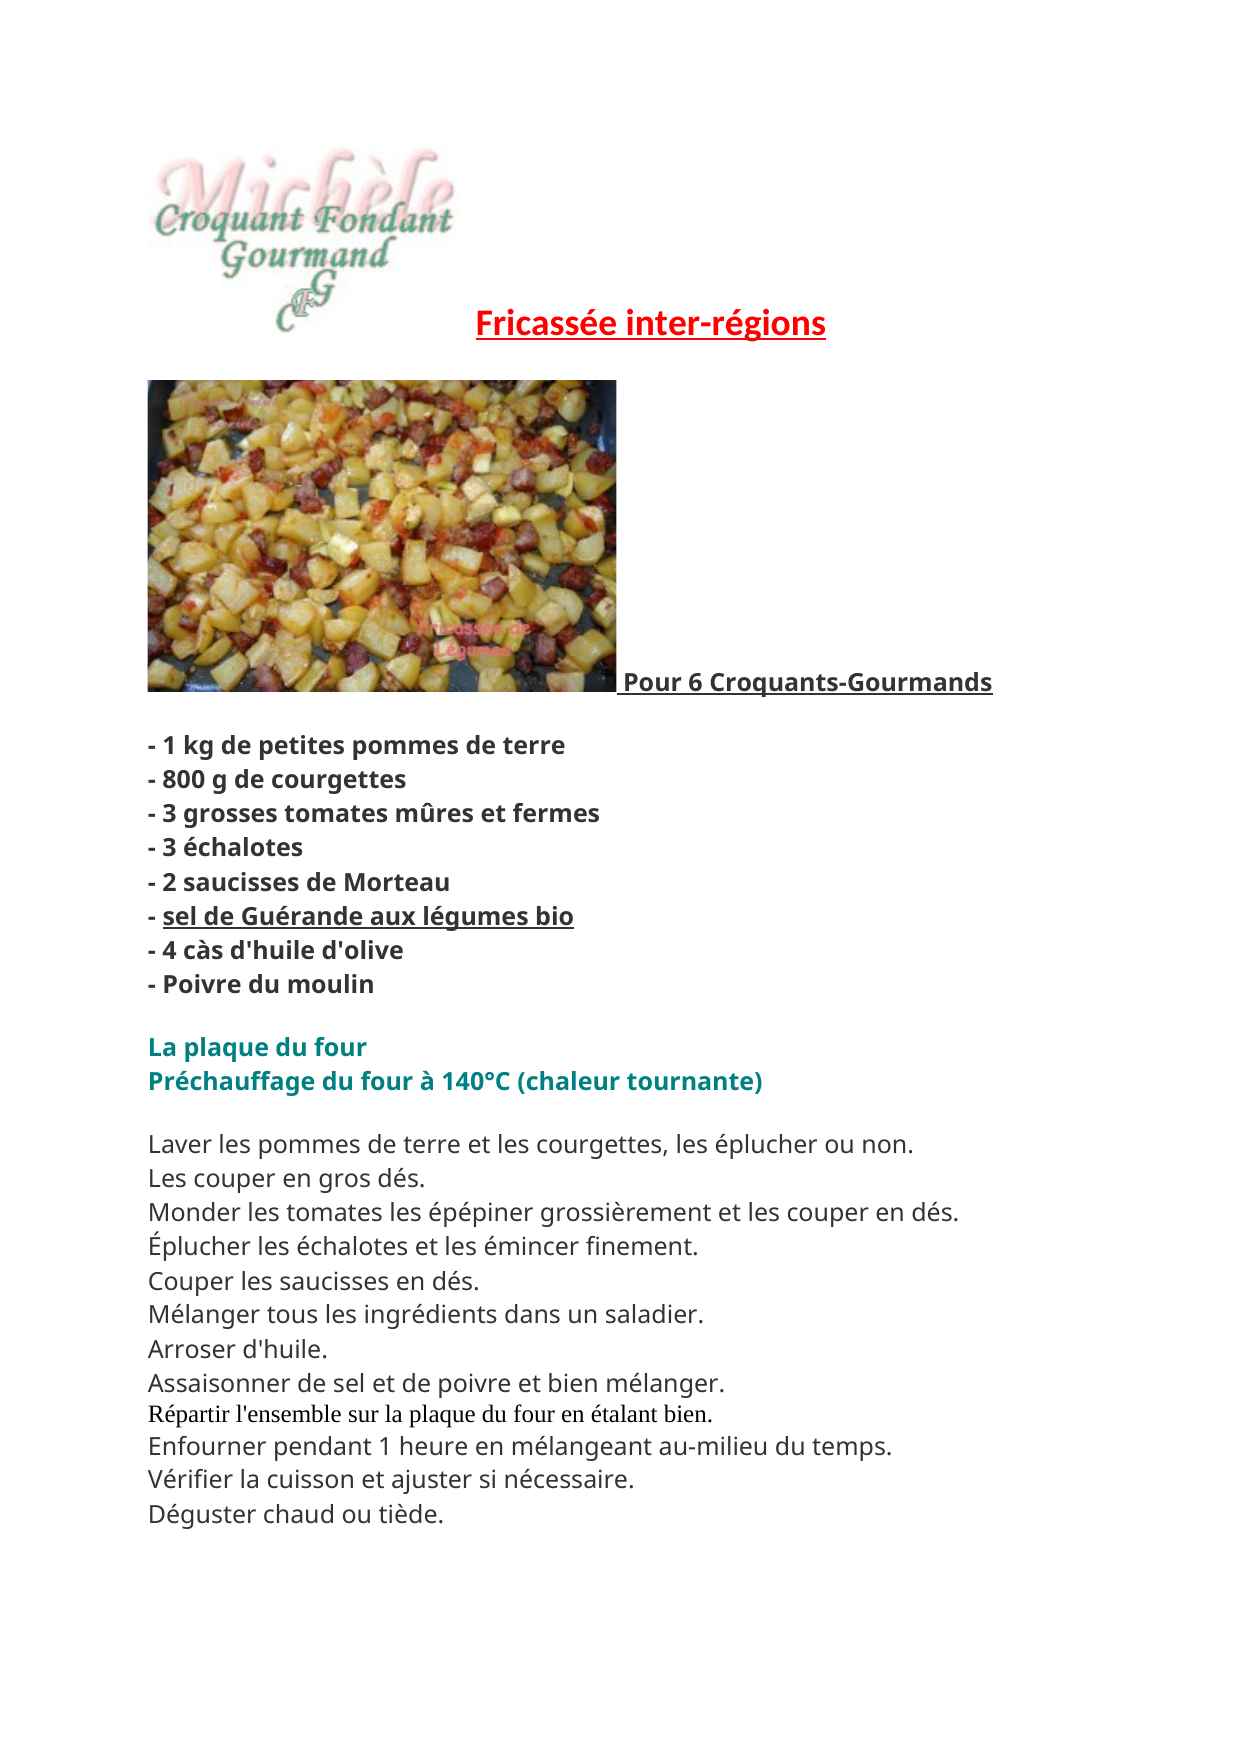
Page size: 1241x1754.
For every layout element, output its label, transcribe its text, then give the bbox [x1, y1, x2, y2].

picture [147, 380, 617, 692]
text - 1 kg de petites pommes de terre - 800 g de courgettes - 3 grosses tomates mûres et fermes - 3 échalotes - 2 saucisses de Morteau - sel de Guérande aux légumes bio - 4 càs d'huile d'olive - Poivre du moulin [148, 728, 1093, 1000]
text La plaque du four Préchauffage du four à 140°C (chaleur tournante) [148, 1029, 1093, 1098]
text Laver les pommes de terre et les courgettes, les éplucher ou non. Les couper en gros dés. Monder les tomates les épépiner grossièrement et les couper en dés. Éplucher les échalotes et les émincer finement. Couper les saucisses en dés. Mélanger tous les ingrédients dans un saladier. Arroser d'huile. Assaisonner de sel et de poivre et bien mélanger. Répartir l'ensemble sur la plaque du four en étalant bien. Enfourner pendant 1 heure en mélangeant au-milieu du temps. Vérifier la cuisson et ajuster si nécessaire. Déguster chaud ou tiède. [148, 1127, 1093, 1530]
picture [147, 147, 461, 336]
